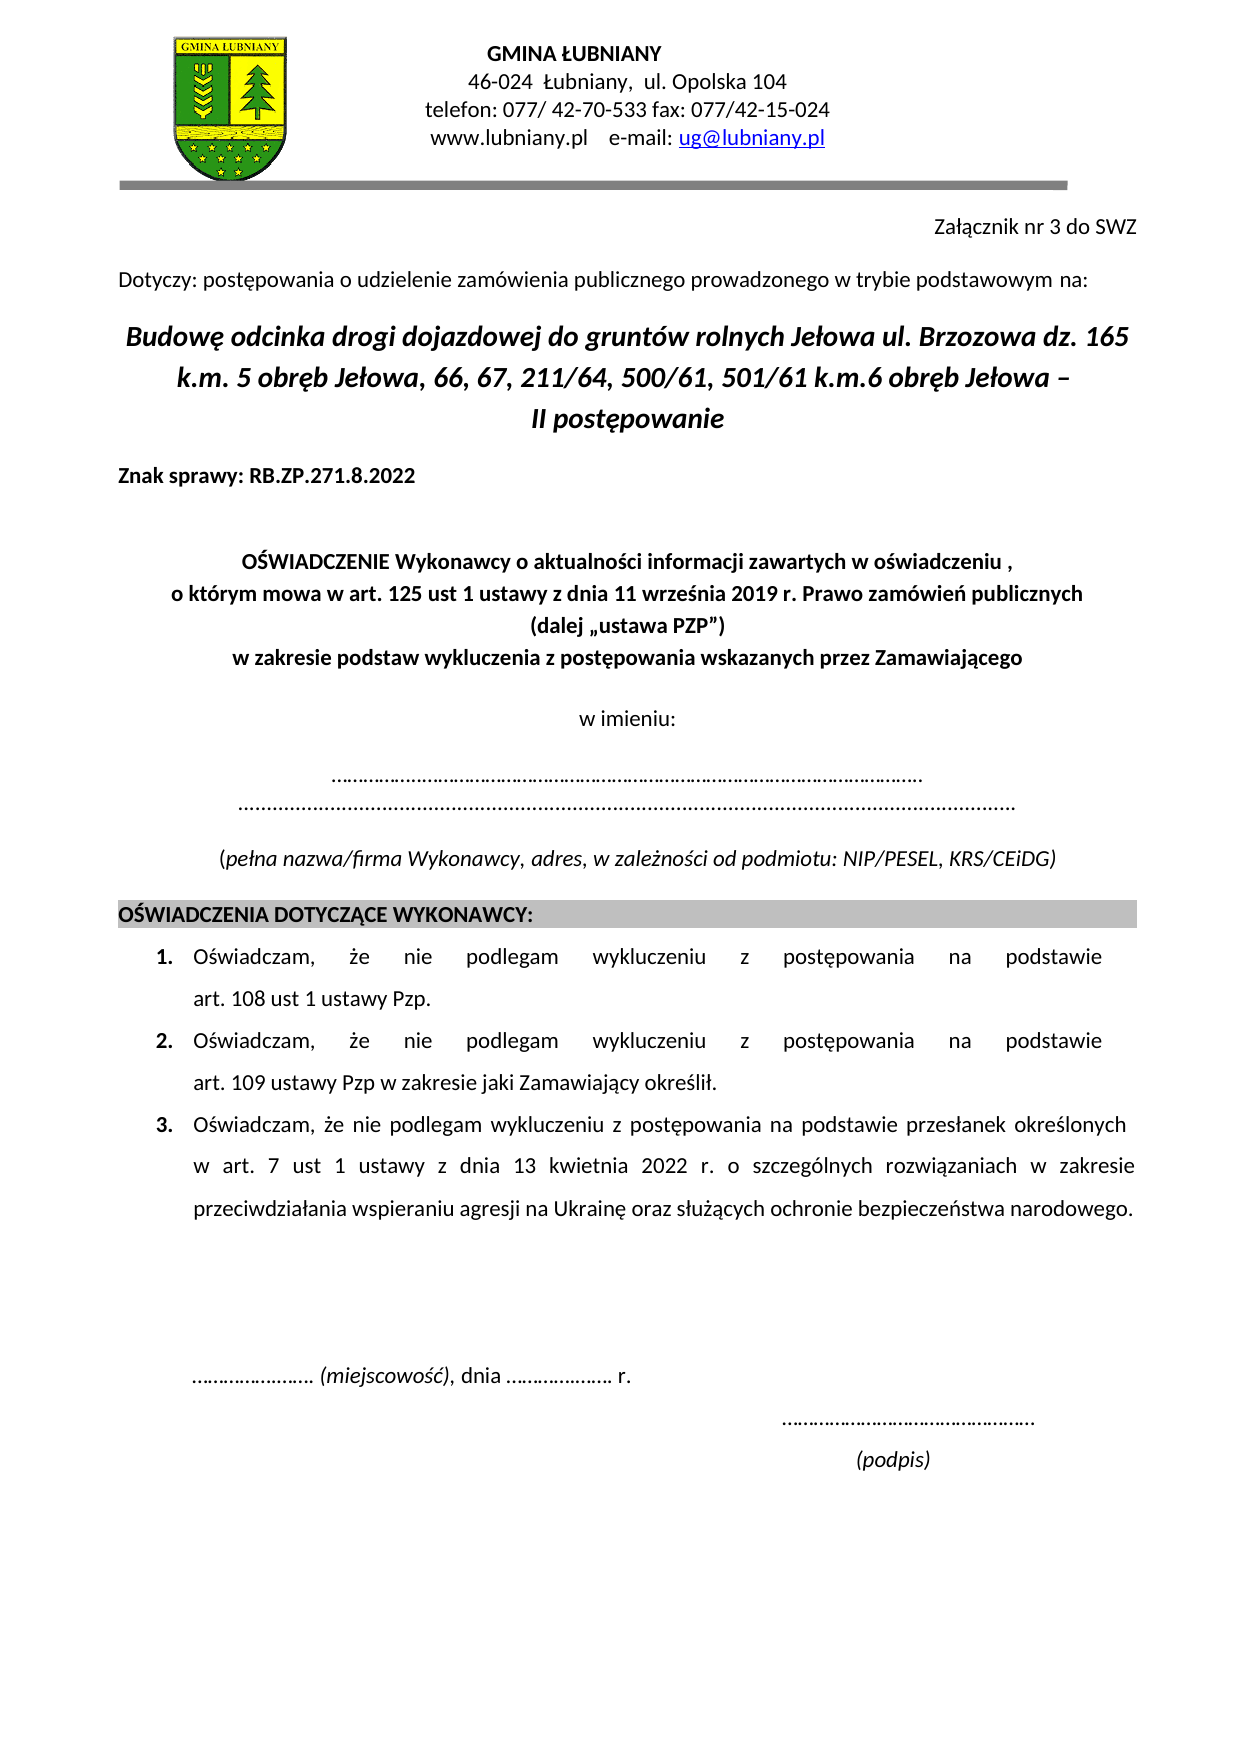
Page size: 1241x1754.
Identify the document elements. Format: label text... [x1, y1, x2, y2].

picture [169, 35, 289, 180]
text Załącznik nr 3 do SWZ [118, 212, 1137, 240]
list Oświadczam, że nie podlegam wykluczeniu z postępowania na podstawie przesłanek określonych w art. 7 ust 1 ustawy z dnia 13 kwietnia 2022 r. o szczególnych rozwiązaniach w zakresie przeciwdziałania wspieraniu agresji na Ukrainę oraz służących ochronie bezpieczeństwa narodowego. [156, 1110, 1137, 1222]
text OŚWIADCZENIA DOTYCZĄCE WYKONAWCY: [118, 900, 1137, 928]
text Znak sprawy: RB.ZP.271.8.2022 [118, 462, 1137, 490]
text …………….……. (miejscowość), dnia ………….……. r. [118, 1362, 1137, 1389]
text o którym mowa w art. 125 ust 1 ustawy z dnia 11 września 2019 r. Prawo zamówień publicznych [118, 579, 1137, 607]
list Oświadczam, że nie podlegam wykluczeniu z postępowania na podstawie art. 109 ustawy Pzp w zakresie jaki Zamawiający określił. [156, 1026, 1137, 1096]
text ....................................................................................................................................... [118, 788, 1137, 816]
text (pełna nazwa/firma Wykonawcy, adres, w zależności od podmiotu: NIP/PESEL, KRS/CEiDG) [118, 844, 1137, 872]
text (dalej „ustawa PZP”) [118, 611, 1137, 639]
list Oświadczam, że nie podlegam wykluczeniu z postępowania na podstawie art. 108 ust 1 ustawy Pzp. [156, 942, 1137, 1012]
text w imieniu: [118, 704, 1137, 732]
text w zakresie podstaw wykluczenia z postępowania wskazanych przez Zamawiającego [118, 643, 1137, 671]
text ……………..………………………………………………………………………………….. [118, 760, 1137, 788]
text Budowę odcinka drogi dojazdowej do gruntów rolnych Jełowa ul. Brzozowa dz. 165 k.m. 5 obręb Jełowa, 66, 67, 211/64, 500/61, 501/61 k.m.6 obręb Jełowa – II postępowanie [118, 318, 1137, 436]
text ………………………………………… [118, 1403, 1137, 1432]
text OŚWIADCZENIE Wykonawcy o aktualności informacji zawartych w oświadczeniu , [118, 547, 1137, 575]
text Dotyczy: postępowania o udzielenie zamówienia publicznego prowadzonego w trybie podstawowym na: [118, 265, 1137, 293]
text (podpis) [782, 1446, 1137, 1473]
